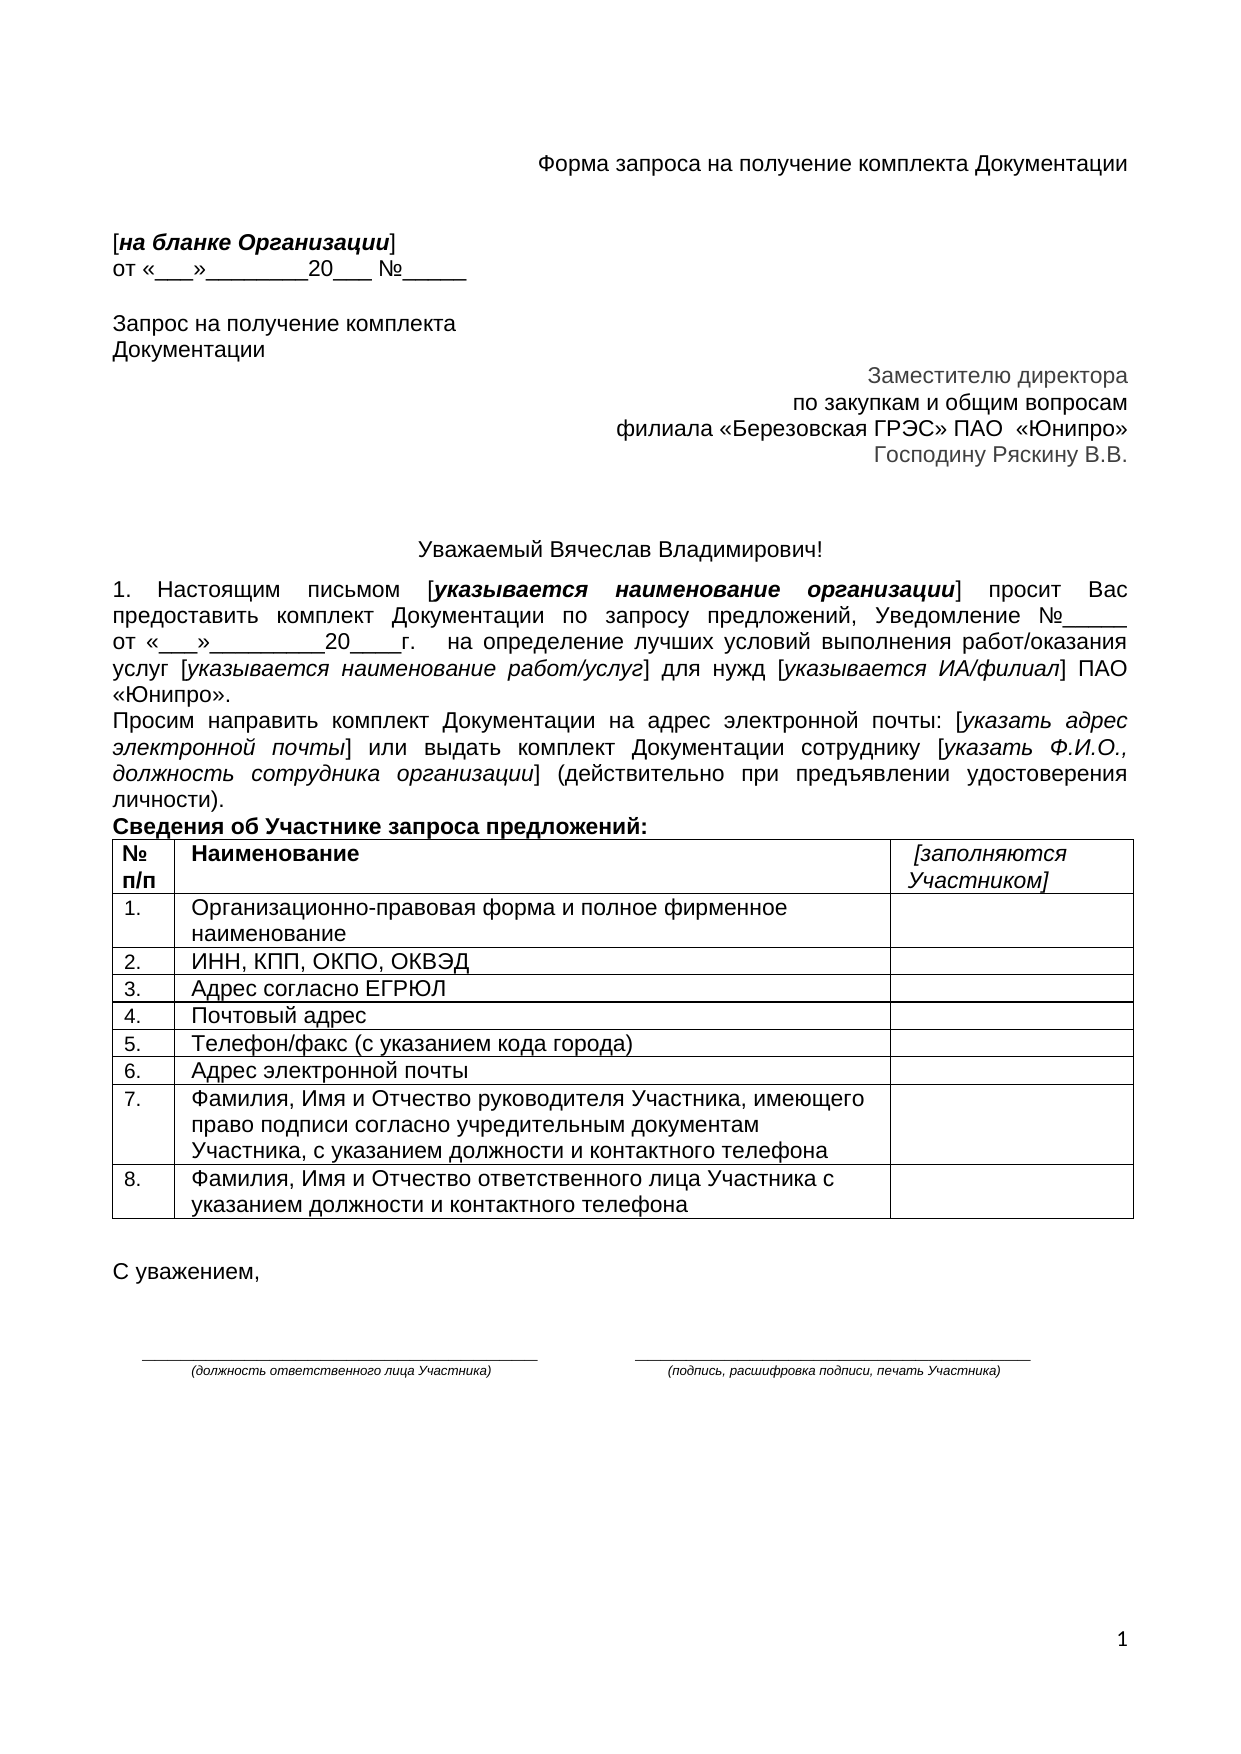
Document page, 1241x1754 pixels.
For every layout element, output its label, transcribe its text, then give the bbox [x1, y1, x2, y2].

text от «___»________20___ №_____ [112, 255, 1128, 282]
table_cell [891, 975, 1133, 1001]
table_cell [113, 948, 174, 974]
table_cell [891, 1165, 1133, 1217]
table_cell [891, 1003, 1133, 1029]
text [на бланке Организации] [112, 229, 1128, 255]
table_cell [891, 1057, 1133, 1084]
table_header _______________________________ (должность ответственного лица Участника) [101, 1337, 581, 1390]
text Уважаемый Вячеслав Владимирович! [112, 536, 1128, 562]
table_cell Почтовый адрес [175, 1003, 890, 1029]
table_header [заполняются Участником] [891, 840, 1133, 893]
table_cell [113, 1085, 174, 1164]
text по закупкам и общим вопросам [702, 389, 1128, 415]
table_cell Адрес электронной почты [175, 1057, 890, 1084]
subtitle Господину Ряскину В.В. [659, 441, 1128, 468]
text С уважением, [112, 1258, 1128, 1284]
table_cell [113, 1057, 174, 1084]
table_cell [113, 1030, 174, 1056]
text филиала «Березовская ГРЭС» ПАО «Юнипро» [112, 415, 1128, 441]
table_cell [113, 1165, 174, 1217]
table_cell [113, 1003, 174, 1029]
text Форма запроса на получение комплекта Документации [112, 150, 1128, 176]
table_cell Адрес согласно ЕГРЮЛ [175, 975, 890, 1001]
text Просим направить комплект Документации на адрес электронной почты: [указать адрес электронной почты] или выдать комплект Документации сотруднику [указать Ф.И.О., должность сотрудника организации] (действительно при предъявлении удостоверения личности). [112, 707, 1128, 813]
table_header № п/п [113, 840, 174, 893]
table_cell Фамилия, Имя и Отчество руководителя Участника, имеющего право подписи согласно учредительным документам Участника, с указанием должности и контактного телефона [175, 1085, 890, 1164]
list Настоящим письмом [указывается наименование организации] просит Вас предоставить комплект Документации по запросу предложений, Уведомление №_____ от «___»_________20____г. на определение лучших условий выполнения работ/оказания услуг [указывается наименование работ/услуг] для нужд [указывается ИА/филиал] ПАО «Юнипро». [112, 576, 1128, 707]
subtitle Заместителю директора [659, 362, 1128, 389]
table_cell [113, 975, 174, 1001]
table_cell [113, 894, 174, 947]
subtitle Документации [112, 336, 1128, 362]
table_cell [891, 894, 1133, 947]
text Сведения об Участнике запроса предложений: [112, 813, 1128, 839]
table_header _______________________________ (подпись, расшифровка подписи, печать Участника) [581, 1337, 1087, 1390]
table_cell ИНН, КПП, ОКПО, ОКВЭД [175, 948, 890, 974]
subtitle Запрос на получение комплекта [112, 310, 1128, 336]
table_cell [891, 948, 1133, 974]
table_cell Телефон/факс (с указанием кода города) [175, 1030, 890, 1056]
table_cell [891, 1085, 1133, 1164]
table_cell Фамилия, Имя и Отчество ответственного лица Участника с указанием должности и контактного телефона [175, 1165, 890, 1217]
table_cell Организационно-правовая форма и полное фирменное наименование [175, 894, 890, 947]
table_cell [891, 1030, 1133, 1056]
table_header Наименование [175, 840, 890, 893]
